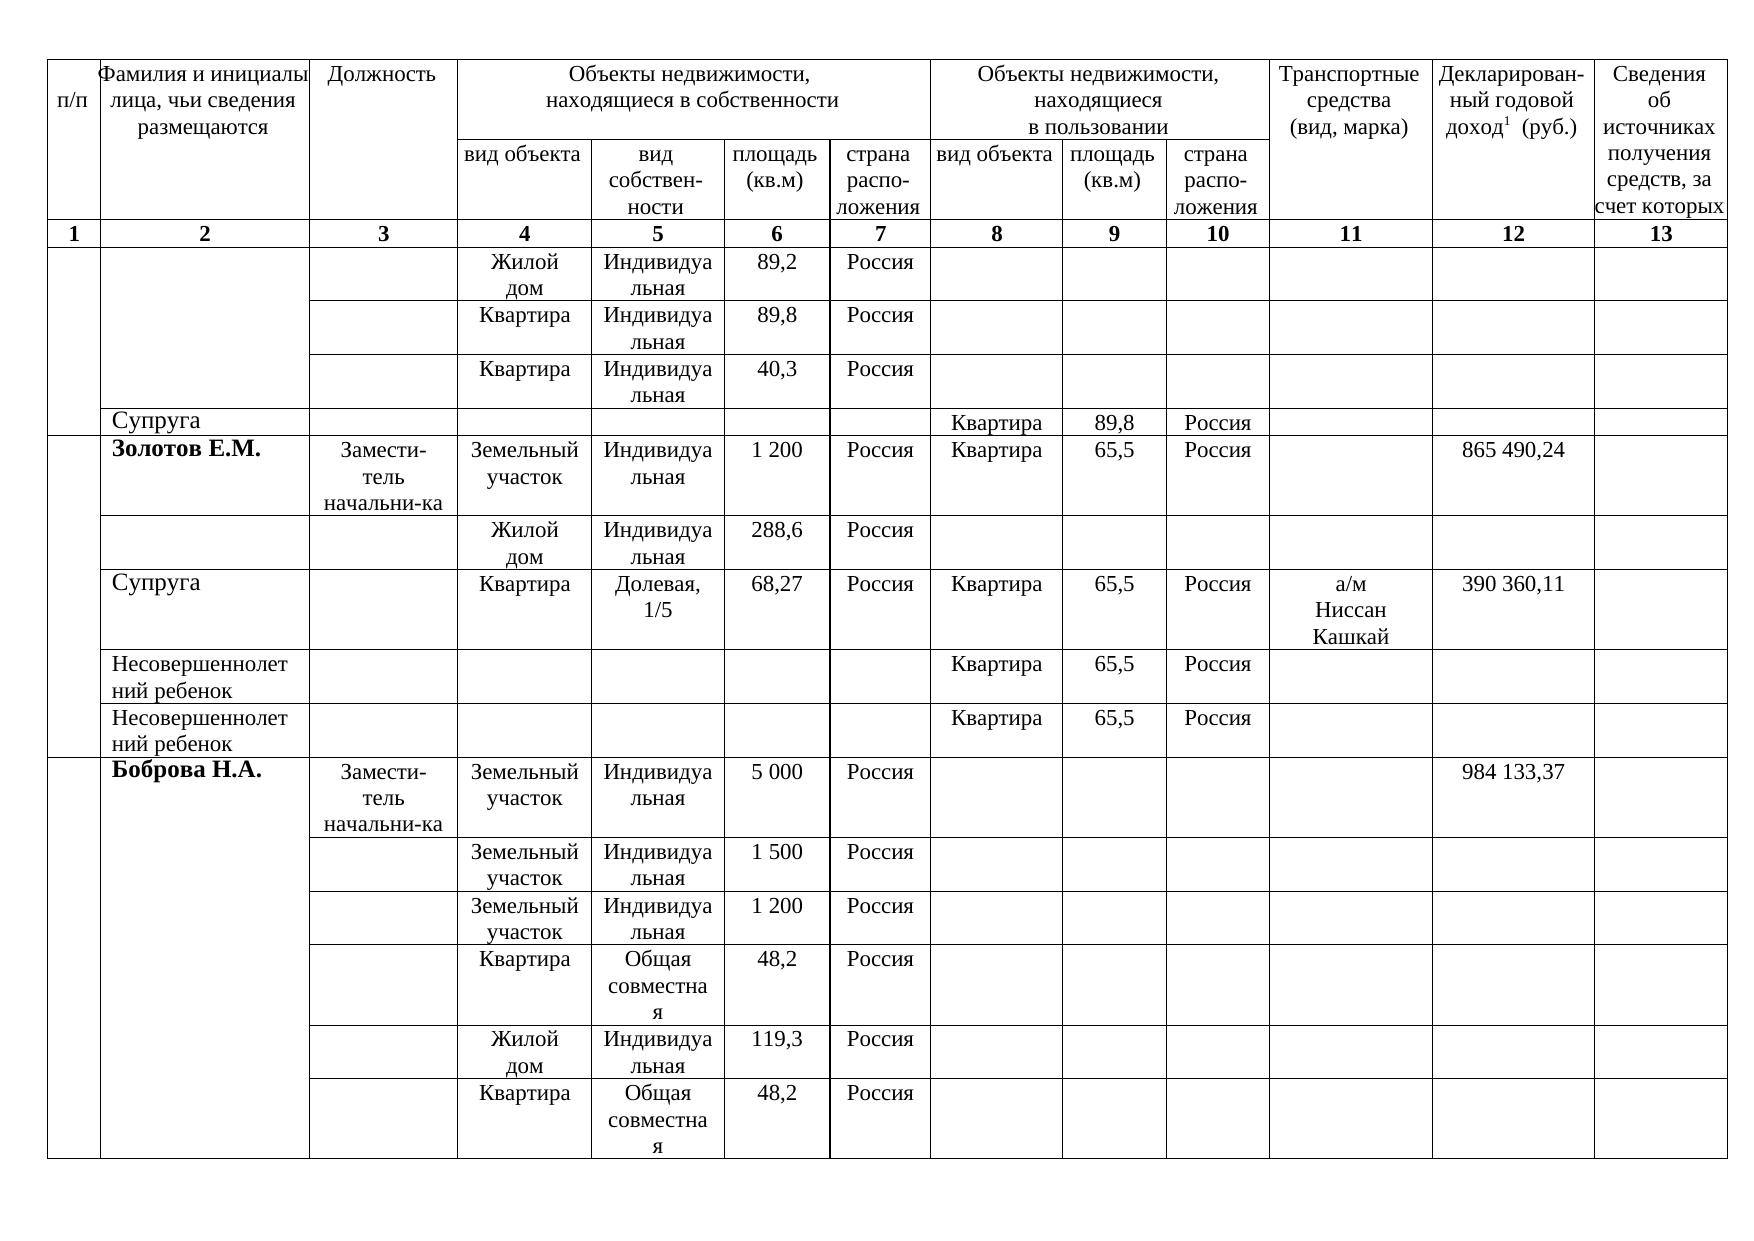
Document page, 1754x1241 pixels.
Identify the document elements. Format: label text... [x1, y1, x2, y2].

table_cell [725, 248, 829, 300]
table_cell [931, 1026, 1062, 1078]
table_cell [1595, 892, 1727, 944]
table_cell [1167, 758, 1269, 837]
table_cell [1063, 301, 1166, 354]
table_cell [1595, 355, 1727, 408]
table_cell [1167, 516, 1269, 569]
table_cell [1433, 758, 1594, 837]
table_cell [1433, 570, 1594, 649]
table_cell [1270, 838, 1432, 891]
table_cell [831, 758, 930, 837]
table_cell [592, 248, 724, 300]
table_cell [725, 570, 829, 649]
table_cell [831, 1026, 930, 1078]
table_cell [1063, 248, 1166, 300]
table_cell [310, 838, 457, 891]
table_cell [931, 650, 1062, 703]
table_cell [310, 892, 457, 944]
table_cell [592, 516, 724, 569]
table_cell страна распо-ложения [1167, 140, 1269, 219]
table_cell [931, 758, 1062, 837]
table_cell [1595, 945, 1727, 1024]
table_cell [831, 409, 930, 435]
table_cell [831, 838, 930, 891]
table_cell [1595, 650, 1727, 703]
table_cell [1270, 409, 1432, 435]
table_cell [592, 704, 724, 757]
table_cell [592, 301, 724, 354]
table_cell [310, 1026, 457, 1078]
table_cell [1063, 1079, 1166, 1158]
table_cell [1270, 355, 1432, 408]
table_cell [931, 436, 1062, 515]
table_header № п/п [48, 60, 100, 219]
table_cell 6 [725, 220, 829, 247]
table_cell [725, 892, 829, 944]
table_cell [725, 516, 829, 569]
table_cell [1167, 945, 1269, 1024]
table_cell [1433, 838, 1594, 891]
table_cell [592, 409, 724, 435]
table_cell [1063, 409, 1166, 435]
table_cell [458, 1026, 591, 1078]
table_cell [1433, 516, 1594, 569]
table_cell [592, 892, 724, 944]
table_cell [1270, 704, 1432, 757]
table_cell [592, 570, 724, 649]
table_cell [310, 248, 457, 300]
table_cell 5 [592, 220, 724, 247]
table_cell 13 [1595, 220, 1727, 247]
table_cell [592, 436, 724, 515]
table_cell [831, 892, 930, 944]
table_header Должность [310, 60, 457, 219]
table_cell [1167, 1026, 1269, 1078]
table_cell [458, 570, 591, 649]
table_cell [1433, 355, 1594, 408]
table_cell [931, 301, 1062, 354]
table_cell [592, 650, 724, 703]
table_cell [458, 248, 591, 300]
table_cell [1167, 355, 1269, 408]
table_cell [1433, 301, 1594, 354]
table_cell 4 [458, 220, 591, 247]
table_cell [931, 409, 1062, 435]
table_cell 2 [101, 220, 309, 247]
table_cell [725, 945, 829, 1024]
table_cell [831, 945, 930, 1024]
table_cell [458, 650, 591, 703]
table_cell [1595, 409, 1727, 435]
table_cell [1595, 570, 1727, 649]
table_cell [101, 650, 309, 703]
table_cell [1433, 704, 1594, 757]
table_cell 7 [831, 220, 930, 247]
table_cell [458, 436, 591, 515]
table_cell 9 [1063, 220, 1166, 247]
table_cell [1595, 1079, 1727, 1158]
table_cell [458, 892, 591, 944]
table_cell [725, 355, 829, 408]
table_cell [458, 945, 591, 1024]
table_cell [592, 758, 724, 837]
table_header Объекты недвижимости, находящиеся в собственности [458, 60, 930, 139]
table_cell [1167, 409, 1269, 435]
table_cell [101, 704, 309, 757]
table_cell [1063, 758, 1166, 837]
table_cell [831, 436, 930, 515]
table_cell 11 [1270, 220, 1432, 247]
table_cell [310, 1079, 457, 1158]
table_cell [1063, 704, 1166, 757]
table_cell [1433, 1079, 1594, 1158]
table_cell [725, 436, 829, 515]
table_cell площадь (кв.м) [1063, 140, 1166, 219]
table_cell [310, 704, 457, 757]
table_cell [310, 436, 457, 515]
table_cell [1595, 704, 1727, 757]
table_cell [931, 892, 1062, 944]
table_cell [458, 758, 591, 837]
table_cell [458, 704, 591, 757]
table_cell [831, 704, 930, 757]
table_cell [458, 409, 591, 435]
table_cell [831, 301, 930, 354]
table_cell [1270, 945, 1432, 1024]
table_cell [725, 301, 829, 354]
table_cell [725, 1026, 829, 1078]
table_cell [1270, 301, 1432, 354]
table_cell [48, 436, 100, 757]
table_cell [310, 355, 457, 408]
table_cell площадь (кв.м) [725, 140, 829, 219]
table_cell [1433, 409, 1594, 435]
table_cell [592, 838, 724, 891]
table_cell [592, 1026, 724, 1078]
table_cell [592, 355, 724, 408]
table_cell страна распо-ложения [831, 140, 930, 219]
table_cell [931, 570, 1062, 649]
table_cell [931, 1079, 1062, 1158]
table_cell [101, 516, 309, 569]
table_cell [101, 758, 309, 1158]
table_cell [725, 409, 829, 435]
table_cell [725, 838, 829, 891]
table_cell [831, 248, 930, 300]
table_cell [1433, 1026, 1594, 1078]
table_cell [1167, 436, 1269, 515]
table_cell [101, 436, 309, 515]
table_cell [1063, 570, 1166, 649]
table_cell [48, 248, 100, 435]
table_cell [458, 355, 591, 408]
table_cell 12 [1433, 220, 1594, 247]
table_header Сведения об источниках получения средств, за счет которых совершена сделка2 (вид приобретен-ного имущества, источники) [1595, 60, 1727, 219]
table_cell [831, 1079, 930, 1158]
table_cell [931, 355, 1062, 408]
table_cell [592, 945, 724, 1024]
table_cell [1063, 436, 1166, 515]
table_cell 3 [310, 220, 457, 247]
table_cell вид собствен-ности [592, 140, 724, 219]
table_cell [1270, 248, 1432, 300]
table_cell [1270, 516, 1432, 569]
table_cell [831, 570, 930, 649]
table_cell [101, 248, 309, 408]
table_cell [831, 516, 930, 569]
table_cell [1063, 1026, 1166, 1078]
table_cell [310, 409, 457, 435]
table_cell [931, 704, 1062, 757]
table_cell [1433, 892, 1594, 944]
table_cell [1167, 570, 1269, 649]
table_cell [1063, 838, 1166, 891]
table_cell вид объекта [931, 140, 1062, 219]
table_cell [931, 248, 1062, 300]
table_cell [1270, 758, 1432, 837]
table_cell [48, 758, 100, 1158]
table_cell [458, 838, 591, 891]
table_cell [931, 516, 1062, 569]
table_cell 8 [931, 220, 1062, 247]
table_header Объекты недвижимости, находящиеся в пользовании [931, 60, 1269, 139]
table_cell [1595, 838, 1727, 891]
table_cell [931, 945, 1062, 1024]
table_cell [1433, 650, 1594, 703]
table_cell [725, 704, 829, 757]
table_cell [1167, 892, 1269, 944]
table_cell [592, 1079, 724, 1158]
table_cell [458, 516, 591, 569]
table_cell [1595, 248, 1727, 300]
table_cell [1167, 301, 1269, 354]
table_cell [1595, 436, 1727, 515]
table_cell 10 [1167, 220, 1269, 247]
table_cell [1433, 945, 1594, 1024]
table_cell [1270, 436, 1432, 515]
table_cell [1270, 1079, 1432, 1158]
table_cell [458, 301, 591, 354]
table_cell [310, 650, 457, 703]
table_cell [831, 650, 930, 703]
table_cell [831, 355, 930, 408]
table_header Транспортные средства (вид, марка) [1270, 60, 1432, 219]
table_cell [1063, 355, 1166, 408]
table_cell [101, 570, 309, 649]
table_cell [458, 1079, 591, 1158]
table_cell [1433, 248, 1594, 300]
table_header Фамилия и инициалы лица, чьи сведения размещаются [101, 60, 309, 219]
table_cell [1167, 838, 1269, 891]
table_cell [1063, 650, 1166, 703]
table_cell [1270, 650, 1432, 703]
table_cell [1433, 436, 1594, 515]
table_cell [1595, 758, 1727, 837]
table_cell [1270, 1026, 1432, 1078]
table_cell 1 [48, 220, 100, 247]
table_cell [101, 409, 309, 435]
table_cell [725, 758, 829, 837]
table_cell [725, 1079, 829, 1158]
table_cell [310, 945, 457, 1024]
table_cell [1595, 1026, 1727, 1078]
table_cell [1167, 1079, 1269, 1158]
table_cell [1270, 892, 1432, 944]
table_header Декларирован-ный годовой доход1 (руб.) [1433, 60, 1594, 219]
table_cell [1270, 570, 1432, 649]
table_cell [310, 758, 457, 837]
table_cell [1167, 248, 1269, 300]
table_cell вид объекта [458, 140, 591, 219]
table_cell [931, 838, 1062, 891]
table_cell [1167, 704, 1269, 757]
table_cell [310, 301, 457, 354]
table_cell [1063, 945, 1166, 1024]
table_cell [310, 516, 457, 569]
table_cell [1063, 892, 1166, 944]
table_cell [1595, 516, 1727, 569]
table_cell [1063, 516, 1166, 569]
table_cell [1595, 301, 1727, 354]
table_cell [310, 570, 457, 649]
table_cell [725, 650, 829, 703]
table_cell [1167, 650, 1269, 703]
